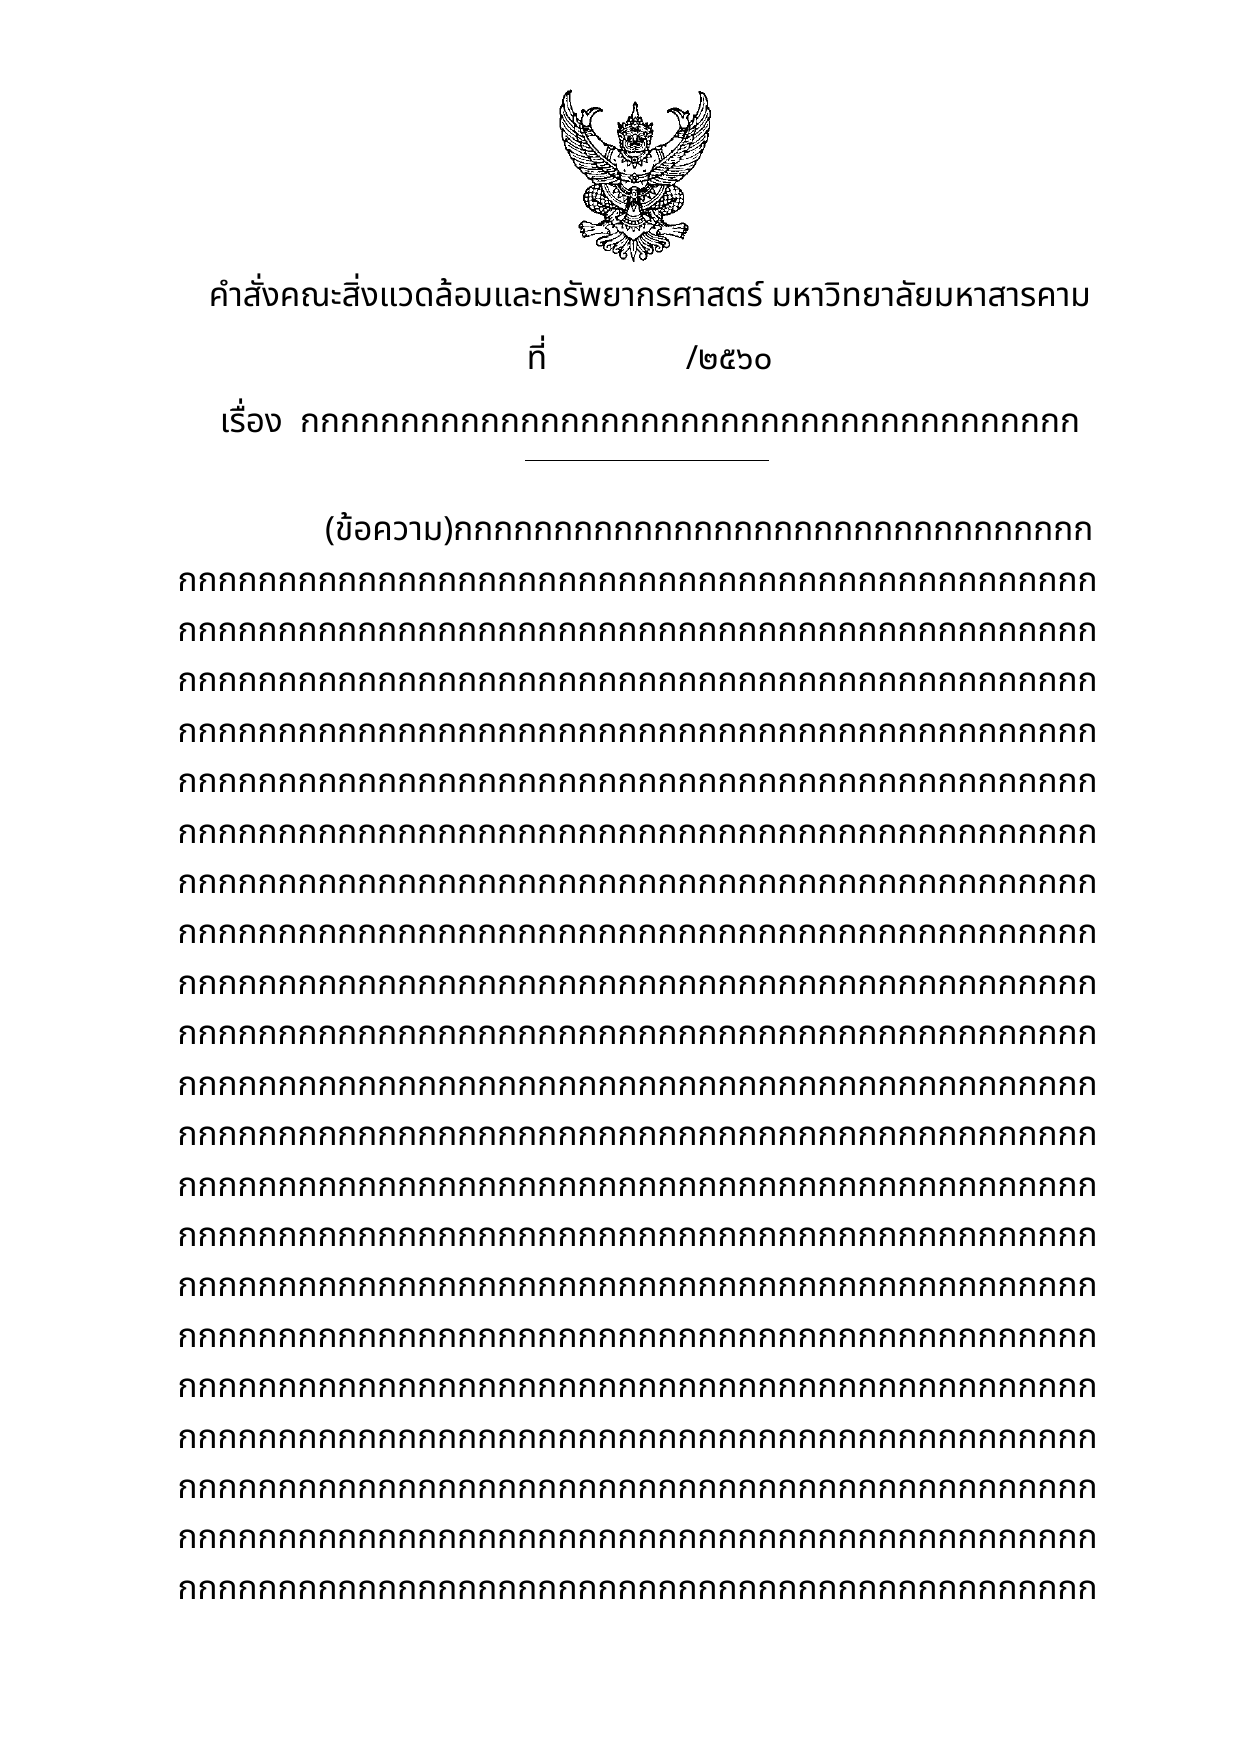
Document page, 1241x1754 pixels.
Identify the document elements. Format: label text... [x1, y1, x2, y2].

picture [553, 85, 714, 263]
text คำสั่งคณะสิ่งแวดล้อมและทรัพยากรศาสตร์ มหาวิทยาลัยมหาสารคาม [177, 271, 1122, 321]
text เรื่อง กกกกกกกกกกกกกกกกกกกกกกกกกกกกกกกกกกกกกกก [177, 397, 1122, 447]
text ที่ /๒๕๖๐ [177, 333, 1122, 384]
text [177, 505, 1122, 1614]
